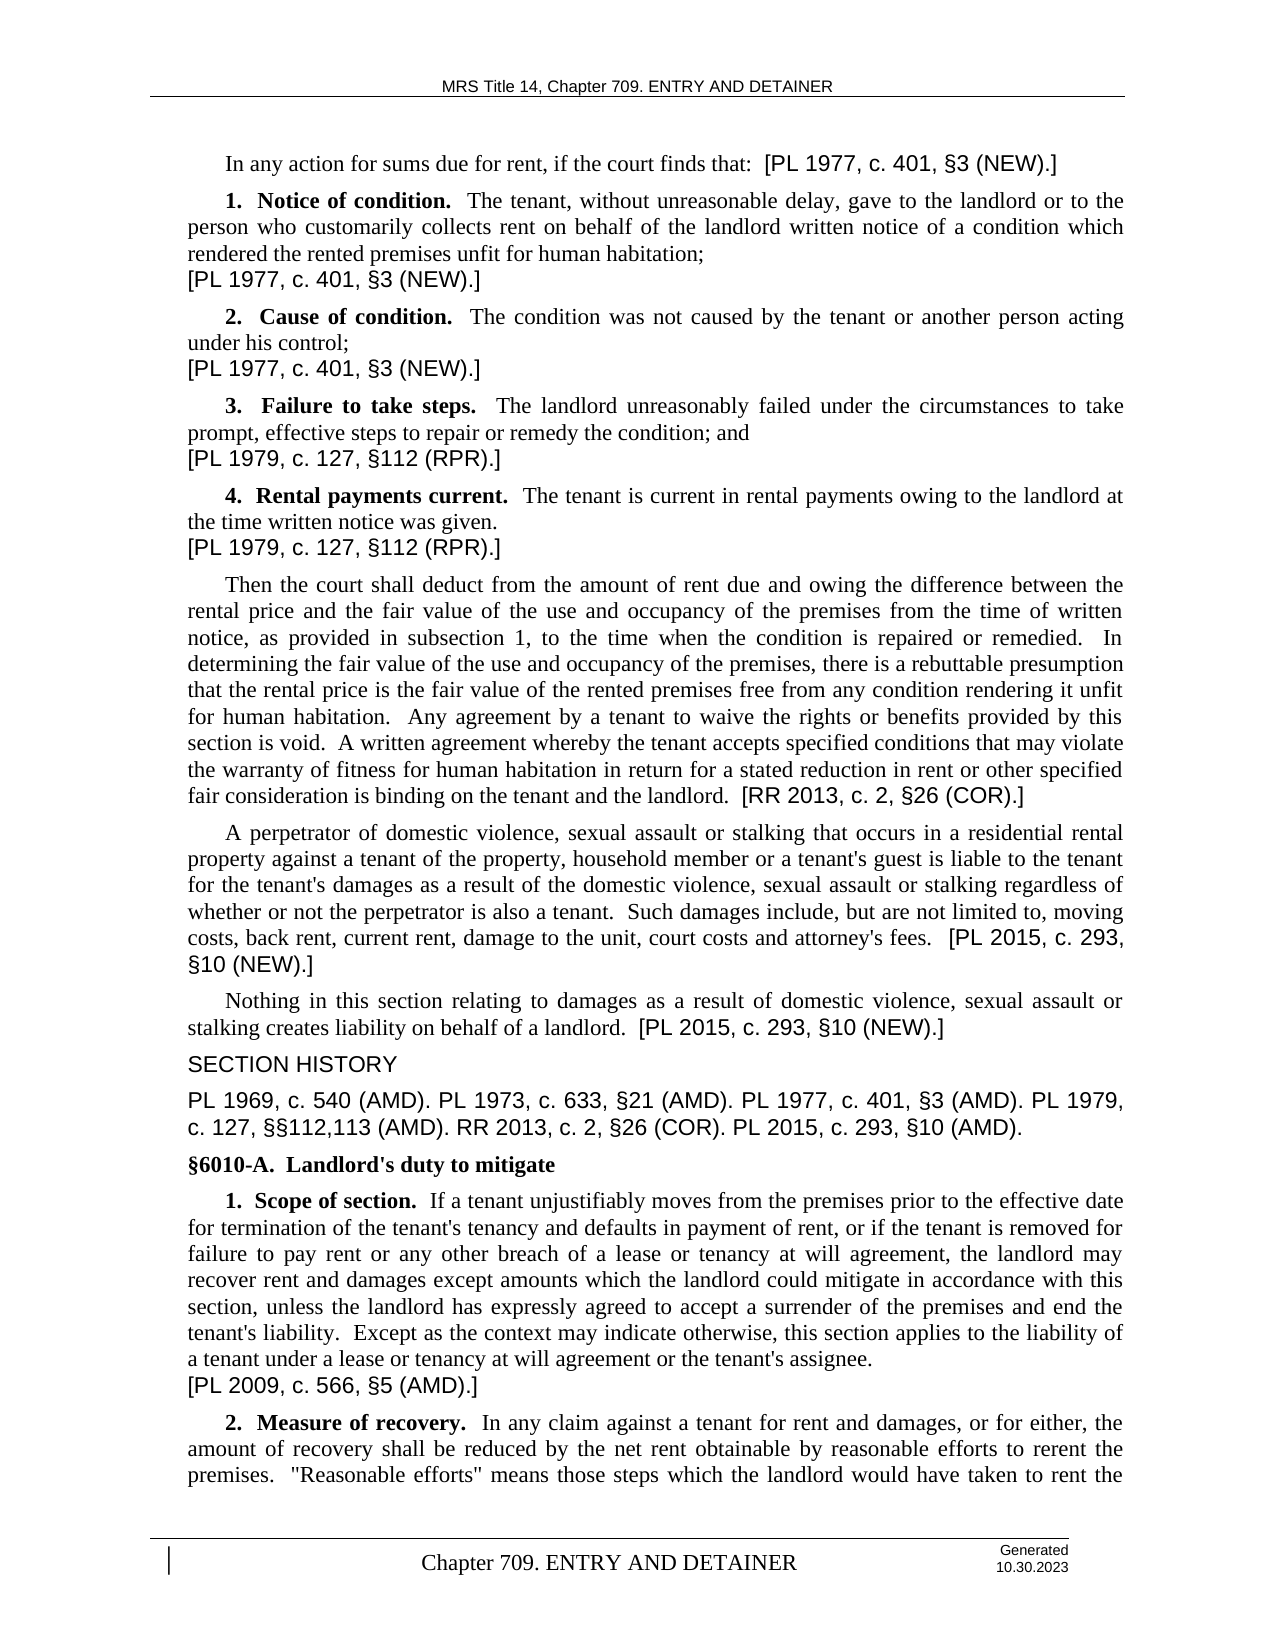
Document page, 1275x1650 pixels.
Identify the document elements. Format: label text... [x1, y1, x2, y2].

text [PL 2009, c. 566, §5 (AMD).] [187, 1372, 1125, 1398]
text §6010-A. Landlord's duty to mitigate [187, 1151, 1125, 1177]
text 1. Scope of section. If a tenant unjustifiably moves from the premises prior to the effective date for termination of the tenant's tenancy and defaults in payment of rent, or if the tenant is removed for failure to pay rent or any other breach of a lease or tenancy at will agreement, the landlord may recover rent and damages except amounts which the landlord could mitigate in accordance with this section, unless the landlord has expressly agreed to accept a surrender of the premises and end the tenant's liability. Except as the context may indicate otherwise, this section applies to the liability of a tenant under a lease or tenancy at will agreement or the tenant's assignee. [187, 1187, 1125, 1372]
text Then the court shall deduct from the amount of rent due and owing the difference between the rental price and the fair value of the use and occupancy of the premises from the time of written notice, as provided in subsection 1, to the time when the condition is repaired or remedied. In determining the fair value of the use and occupancy of the premises, there is a rebuttable presumption that the rental price is the fair value of the rented premises free from any condition rendering it unfit for human habitation. Any agreement by a tenant to waive the rights or benefits provided by this section is void. A written agreement whereby the tenant accepts specified conditions that may violate the warranty of fitness for human habitation in return for a stated reduction in rent or other specified fair consideration is binding on the tenant and the landlord. [RR 2013, c. 2, §26 (COR).] [187, 571, 1125, 808]
text A perpetrator of domestic violence, sexual assault or stalking that occurs in a residential rental property against a tenant of the property, household member or a tenant's guest is liable to the tenant for the tenant's damages as a result of the domestic violence, sexual assault or stalking regardless of whether or not the perpetrator is also a tenant. Such damages include, but are not limited to, moving costs, back rent, current rent, damage to the unit, court costs and attorney's fees. [PL 2015, c. 293, §10 (NEW).] [187, 819, 1125, 977]
text 4. Rental payments current. The tenant is current in rental payments owing to the landlord at the time written notice was given. [187, 482, 1125, 534]
text PL 1969, c. 540 (AMD). PL 1973, c. 633, §21 (AMD). PL 1977, c. 401, §3 (AMD). PL 1979, c. 127, §§112,113 (AMD). RR 2013, c. 2, §26 (COR). PL 2015, c. 293, §10 (AMD). [187, 1087, 1125, 1140]
text SECTION HISTORY [187, 1051, 1125, 1077]
text 2. Cause of condition. The condition was not caused by the tenant or another person acting under his control; [187, 303, 1125, 355]
text [PL 1977, c. 401, §3 (NEW).] [187, 266, 1125, 292]
text [PL 1979, c. 127, §112 (RPR).] [187, 534, 1125, 561]
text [187, 1409, 1125, 1488]
text [PL 1979, c. 127, §112 (RPR).] [187, 445, 1125, 471]
text 1. Notice of condition. The tenant, without unreasonable delay, gave to the landlord or to the person who customarily collects rent on behalf of the landlord written notice of a condition which rendered the rented premises unfit for human habitation; [187, 187, 1125, 266]
text In any action for sums due for rent, if the court finds that: [PL 1977, c. 401, §3 (NEW).] [187, 150, 1125, 176]
text 3. Failure to take steps. The landlord unreasonably failed under the circumstances to take prompt, effective steps to repair or remedy the condition; and [187, 392, 1125, 445]
text Nothing in this section relating to damages as a result of domestic violence, sexual assault or stalking creates liability on behalf of a landlord. [PL 2015, c. 293, §10 (NEW).] [187, 987, 1125, 1040]
text [PL 1977, c. 401, §3 (NEW).] [187, 355, 1125, 382]
